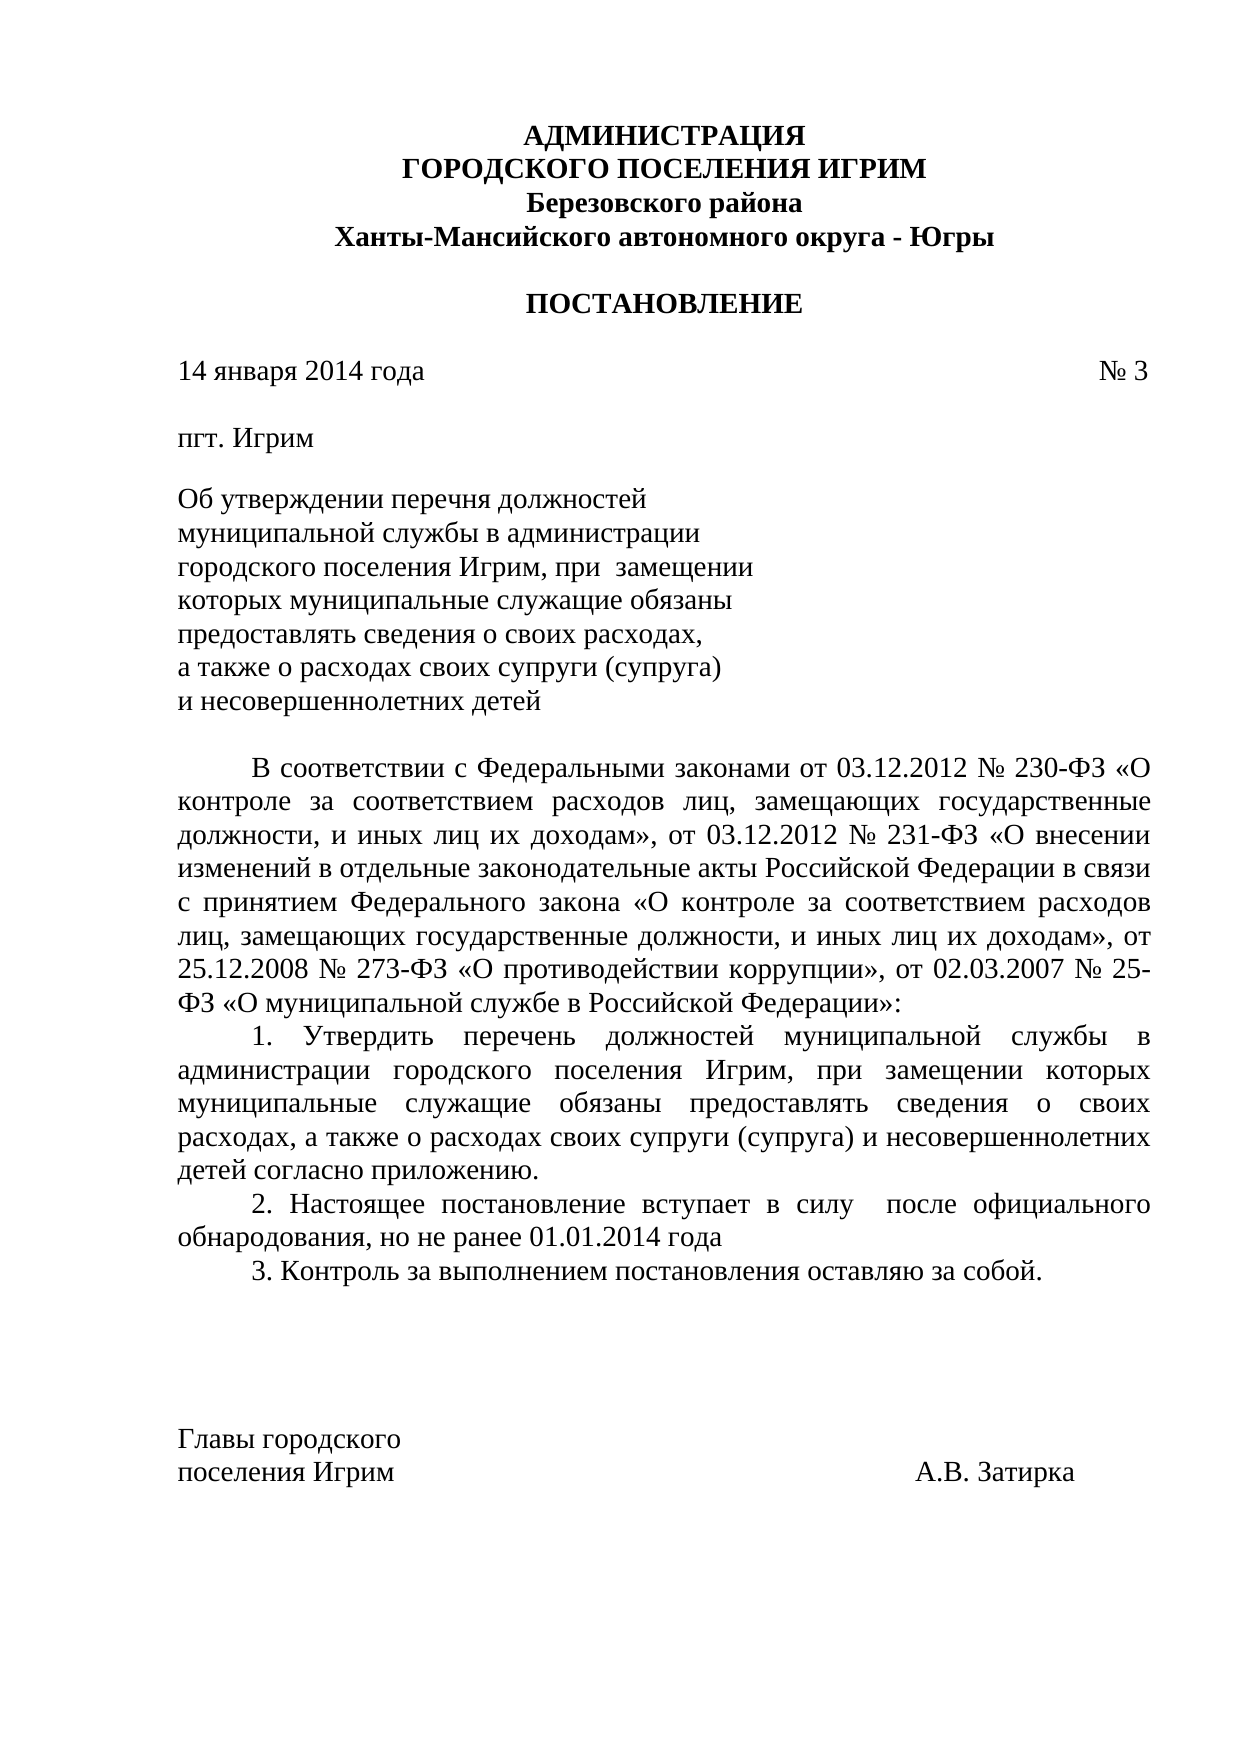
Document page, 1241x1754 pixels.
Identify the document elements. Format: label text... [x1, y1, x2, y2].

text Администрация [177, 118, 1152, 152]
text Ханты-Мансийского автономного округа - Югры [177, 219, 1152, 252]
text пгт. Игрим [177, 420, 1152, 453]
text 14 января 2014 года № 3 [177, 353, 1152, 386]
title В соответствии с Федеральными законами от 03.12.2012 № 230-ФЗ «О контроле за соответствием расходов лиц, замещающих государственные должности, и иных лиц их доходам», от 03.12.2012 № 231-ФЗ «О внесении изменений в отдельные законодательные акты Российской Федерации в связи с принятием Федерального закона «О контроле за соответствием расходов лиц, замещающих государственные должности, и иных лиц их доходам», от 25.12.2008 № 273-ФЗ «О противодействии коррупции», от 02.03.2007 № 25-ФЗ «О муниципальной службе в Российской Федерации»: [177, 750, 1152, 1018]
text а также о расходах своих супруги (супруга) [177, 649, 1152, 683]
text городского поселения Игрим, при замещении [177, 549, 1152, 582]
text и несовершеннолетних детей [177, 683, 1152, 716]
text 1. Утвердить перечень должностей муниципальной службы в администрации городского поселения Игрим, при замещении которых муниципальные служащие обязаны предоставлять сведения о своих расходах, а также о расходах своих супруги (супруга) и несовершеннолетних детей согласно приложению. [177, 1018, 1152, 1186]
text 3. Контроль за выполнением постановления оставляю за собой. [177, 1253, 1152, 1287]
text которых муниципальные служащие обязаны [177, 582, 1152, 616]
text Березовского района [177, 185, 1152, 219]
text Постановление [177, 286, 1152, 319]
text Главы городского [177, 1421, 1152, 1454]
text 2. Настоящее постановление вступает в силу после официального обнародования, но не ранее 01.01.2014 года [177, 1186, 1152, 1253]
text Об утверждении перечня должностей [177, 482, 1152, 515]
text предоставлять сведения о своих расходах, [177, 616, 1152, 649]
text муниципальной службы в администрации [177, 515, 1152, 549]
text поселения Игрим А.В. Затирка [177, 1454, 1152, 1488]
text городского поселения ИГРИМ [177, 152, 1152, 185]
